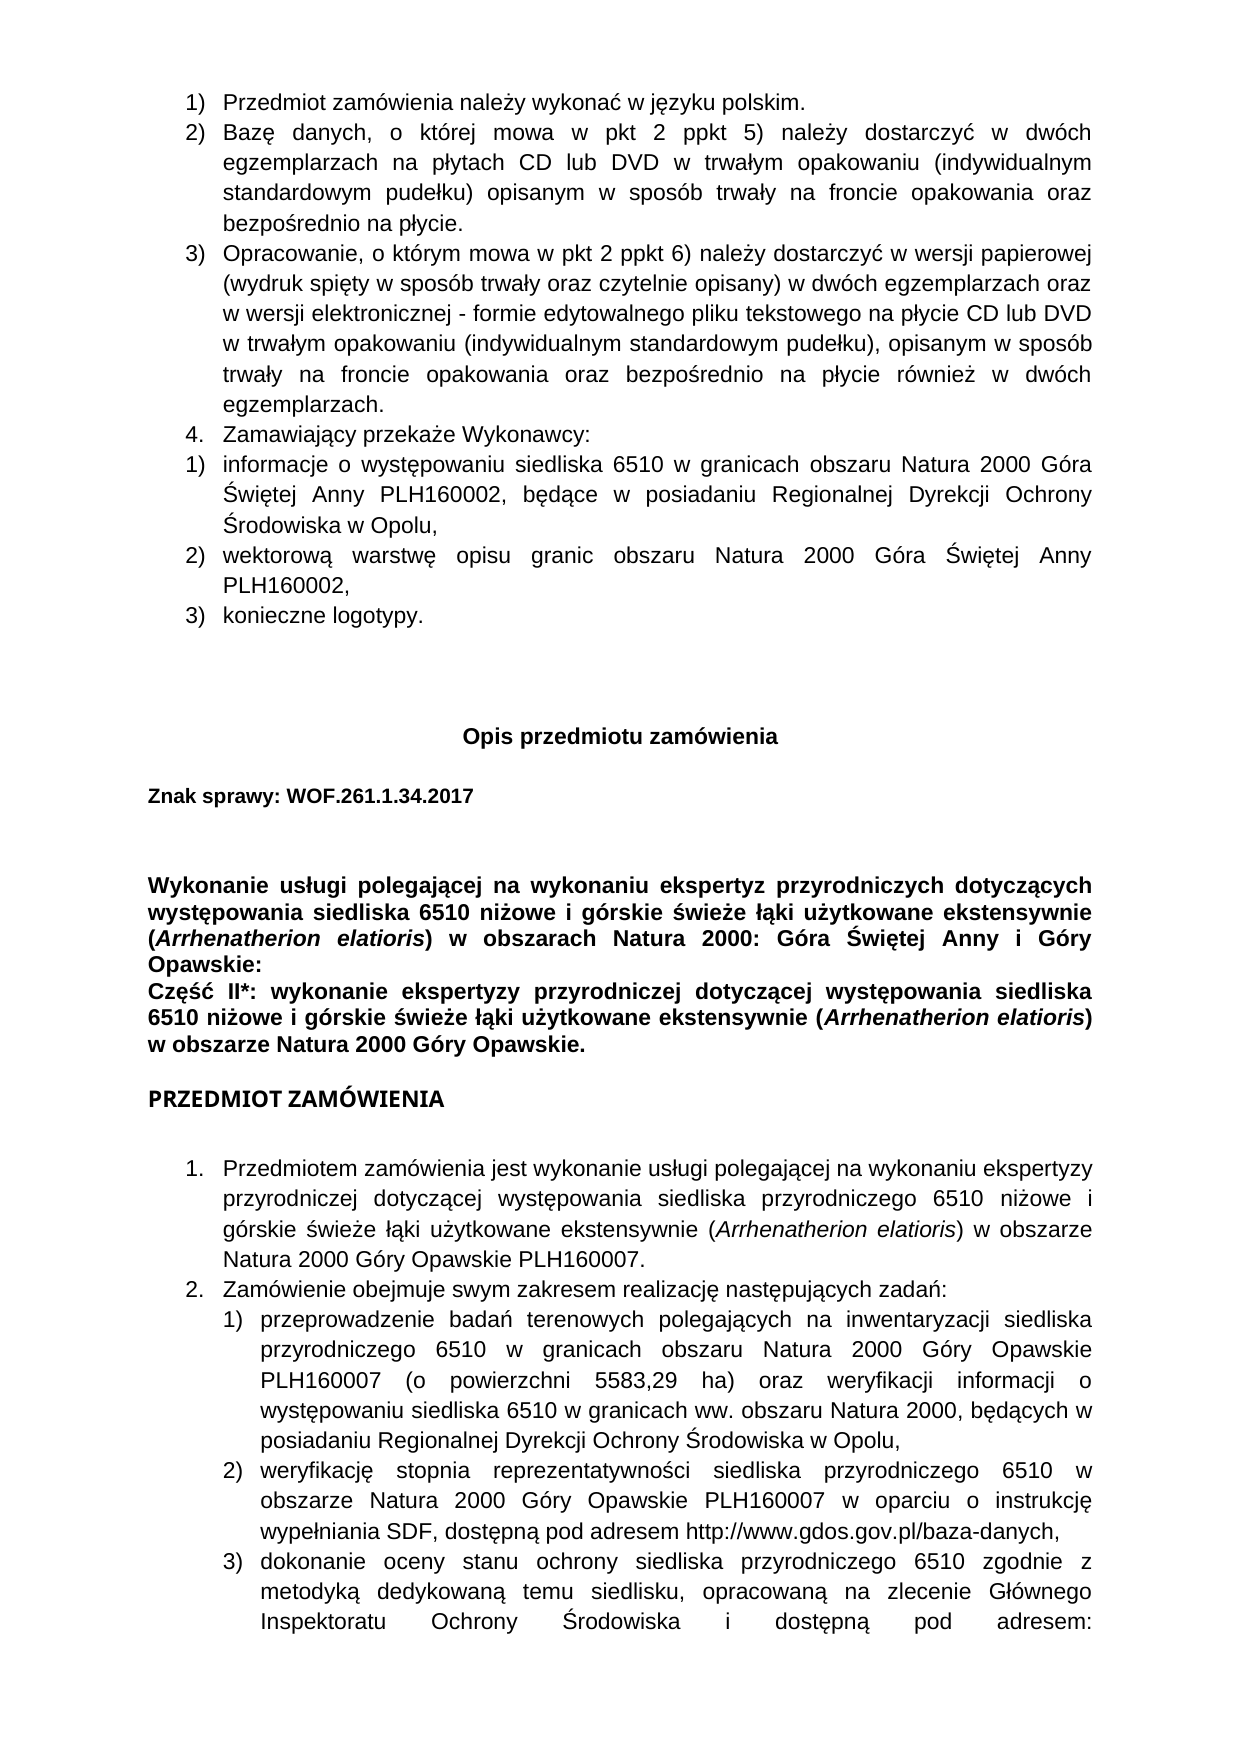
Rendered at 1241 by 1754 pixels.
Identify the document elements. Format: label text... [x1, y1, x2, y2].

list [223, 1548, 1093, 1634]
list Bazę danych, o której mowa w pkt 2 ppkt 5) należy dostarczyć w dwóch egzemplarzach na płytach CD lub DVD w trwałym opakowaniu (indywidualnym standardowym pudełku) opisanym w sposób trwały na froncie opakowania oraz bezpośrednio na płycie. [185, 119, 1093, 236]
text Wykonanie usługi polegającej na wykonaniu ekspertyz przyrodniczych dotyczących występowania siedliska 6510 niżowe i górskie świeże łąki użytkowane ekstensywnie (Arrhenatherion elatioris) w obszarach Natura 2000: Góra Świętej Anny i Góry Opawskie: [148, 872, 1093, 978]
list przeprowadzenie badań terenowych polegających na inwentaryzacji siedliska przyrodniczego 6510 w granicach obszaru Natura 2000 Góry Opawskie PLH160007 (o powierzchni 5583,29 ha) oraz weryfikacji informacji o występowaniu siedliska 6510 w granicach ww. obszaru Natura 2000, będących w posiadaniu Regionalnej Dyrekcji Ochrony Środowiska w Opolu, [223, 1306, 1093, 1453]
text Część II*: wykonanie ekspertyzy przyrodniczej dotyczącej występowania siedliska 6510 niżowe i górskie świeże łąki użytkowane ekstensywnie (Arrhenatherion elatioris) w obszarze Natura 2000 Góry Opawskie. [148, 978, 1093, 1057]
list wektorową warstwę opisu granic obszaru Natura 2000 Góra Świętej Anny PLH160002, [185, 542, 1093, 598]
text PRZEDMIOT ZAMÓWIENIA [148, 1083, 1093, 1114]
list informacje o występowaniu siedliska 6510 w granicach obszaru Natura 2000 Góra Świętej Anny PLH160002, będące w posiadaniu Regionalnej Dyrekcji Ochrony Środowiska w Opolu, [185, 451, 1093, 538]
list Opracowanie, o którym mowa w pkt 2 ppkt 6) należy dostarczyć w wersji papierowej (wydruk spięty w sposób trwały oraz czytelnie opisany) w dwóch egzemplarzach oraz w wersji elektronicznej - formie edytowalnego pliku tekstowego na płycie CD lub DVD w trwałym opakowaniu (indywidualnym standardowym pudełku), opisanym w sposób trwały na froncie opakowania oraz bezpośrednio na płycie również w dwóch egzemplarzach. [185, 240, 1093, 417]
list konieczne logotypy. [185, 602, 1093, 628]
list weryfikację stopnia reprezentatywności siedliska przyrodniczego 6510 w obszarze Natura 2000 Góry Opawskie PLH160007 w oparciu o instrukcję wypełniania SDF, dostępną pod adresem http://www.gdos.gov.pl/baza-danych, [223, 1457, 1093, 1544]
text Opis przedmiotu zamówienia [148, 723, 1093, 749]
text Znak sprawy: WOF.261.1.34.2017 [148, 783, 1093, 807]
list Przedmiot zamówienia należy wykonać w języku polskim. [185, 89, 1093, 115]
list Przedmiotem zamówienia jest wykonanie usługi polegającej na wykonaniu ekspertyzy przyrodniczej dotyczącej występowania siedliska przyrodniczego 6510 niżowe i górskie świeże łąki użytkowane ekstensywnie (Arrhenatherion elatioris) w obszarze Natura 2000 Góry Opawskie PLH160007. [185, 1155, 1093, 1272]
list Zamawiający przekaże Wykonawcy: [185, 421, 1093, 447]
list Zamówienie obejmuje swym zakresem realizację następujących zadań: [185, 1276, 1093, 1302]
